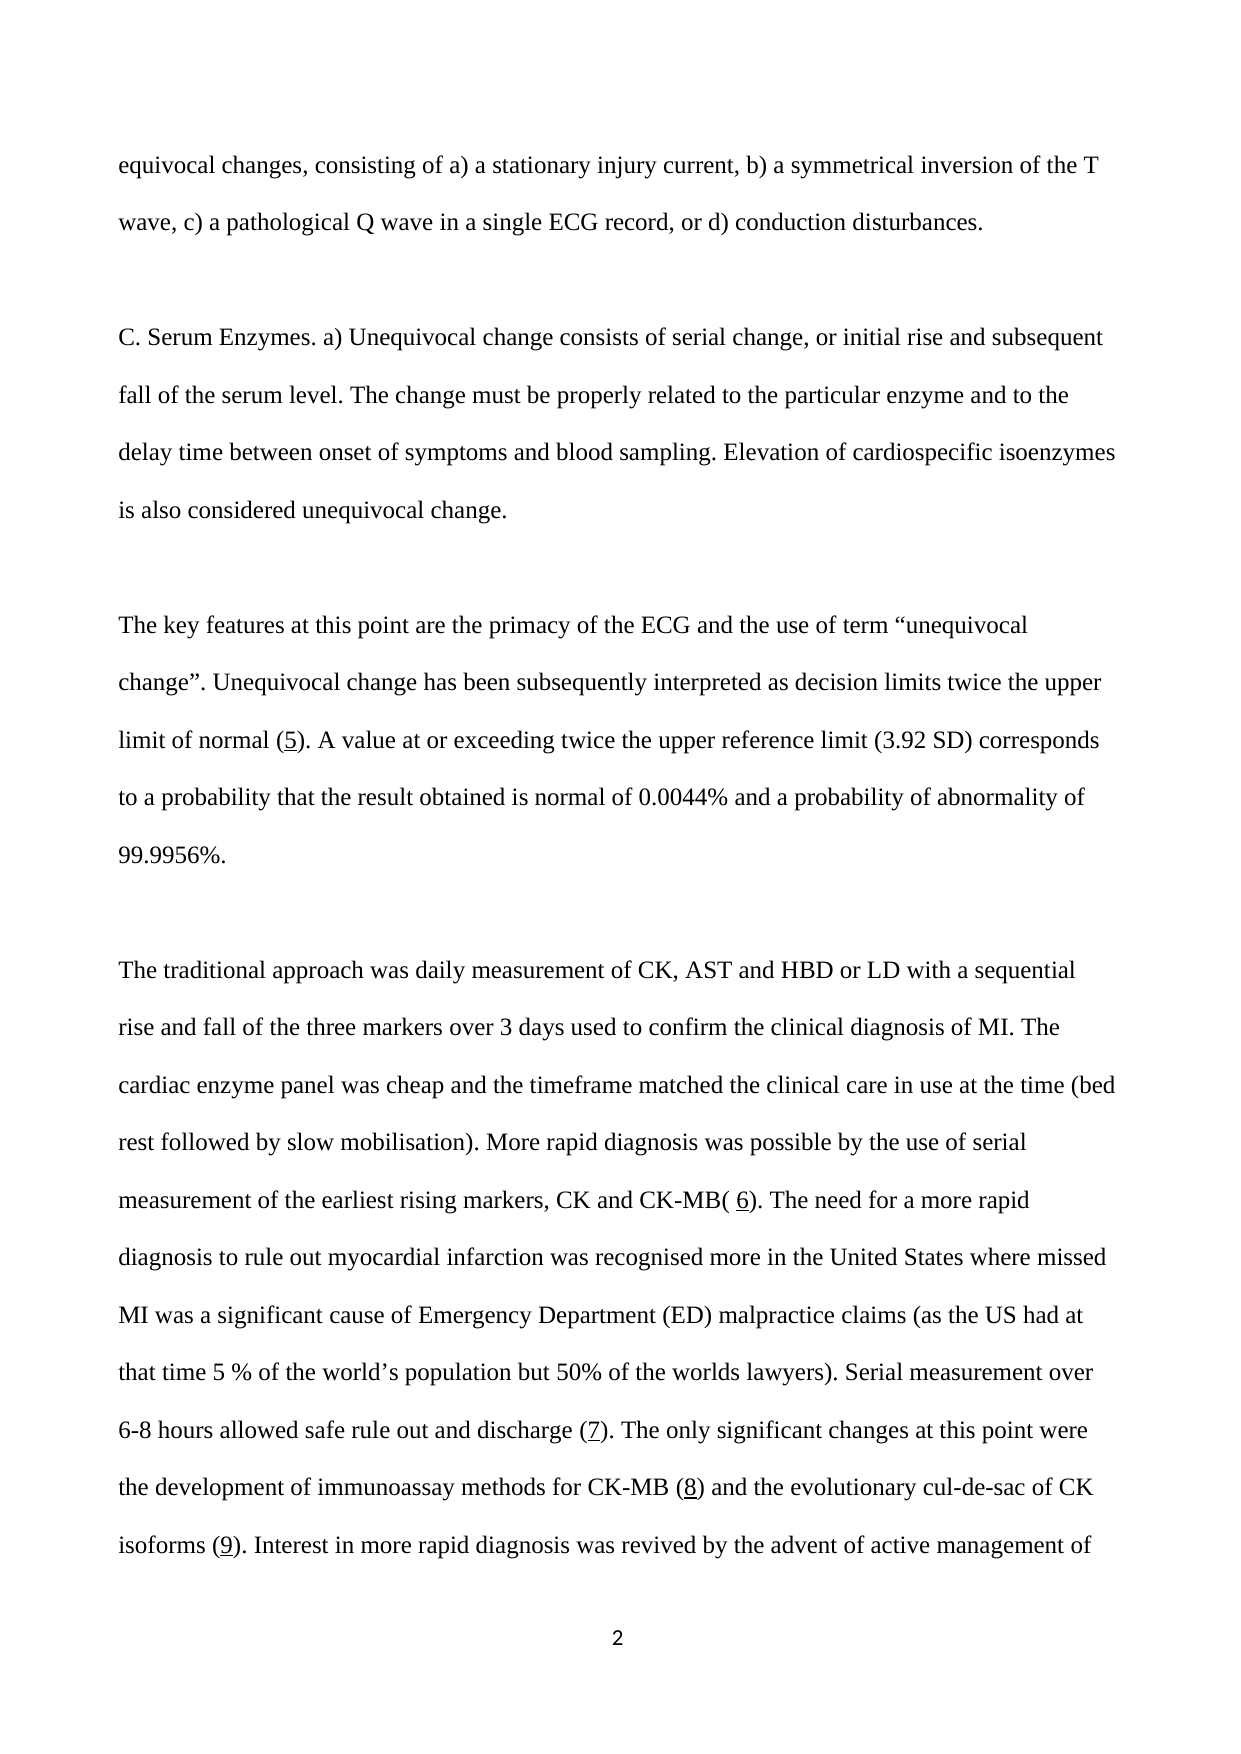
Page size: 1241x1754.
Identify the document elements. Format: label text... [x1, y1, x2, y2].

text The key features at this point are the primacy of the ECG and the use of term “unequivocal change”. Unequivocal change has been subsequently interpreted as decision limits twice the upper limit of normal (5). A value at or exceeding twice the upper reference limit (3.92 SD) corresponds to a probability that the result obtained is normal of 0.0044% and a probability of abnormality of 99.9956%. [118, 610, 1117, 869]
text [118, 955, 1117, 1559]
text C. Serum Enzymes. a) Unequivocal change consists of serial change, or initial rise and subsequent fall of the serum level. The change must be properly related to the particular enzyme and to the delay time between onset of symptoms and blood sampling. Elevation of cardiospecific isoenzymes is also considered unequivocal change. [118, 322, 1117, 524]
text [118, 150, 1117, 236]
